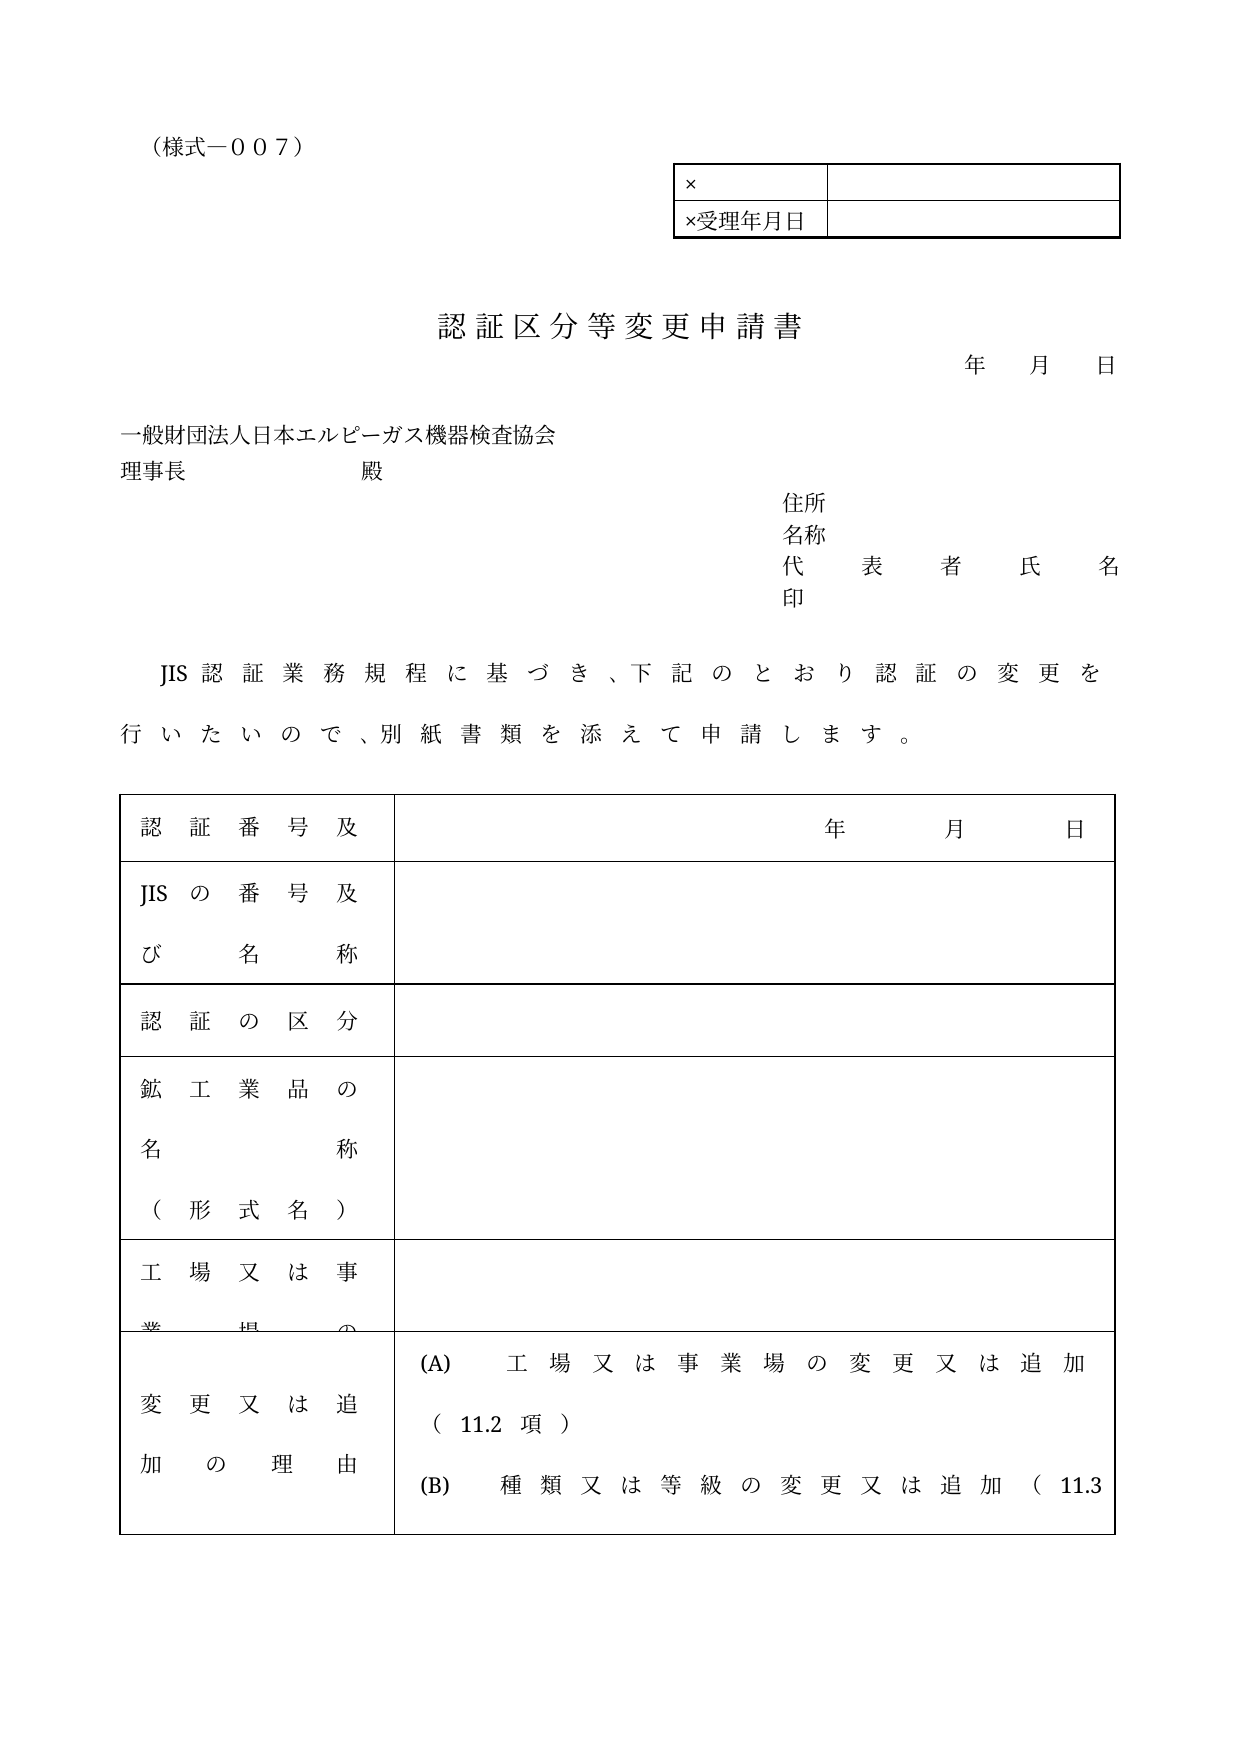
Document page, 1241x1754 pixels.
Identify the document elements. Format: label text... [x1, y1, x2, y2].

text 名称 [783, 518, 1120, 549]
table_cell [395, 1240, 1114, 1331]
table_cell [395, 1057, 1114, 1239]
table_cell 認証の区分 [121, 985, 394, 1056]
text 住所 [783, 486, 1120, 518]
table_cell ×受理年月日 [675, 201, 827, 236]
text 年 月 日 [120, 345, 1117, 380]
table_cell [395, 985, 1114, 1056]
table_cell [828, 201, 1119, 236]
text 一般財団法人日本エルピーガス機器検査協会 [120, 416, 1120, 451]
table_cell (A) 工場又は事業場の変更又は追加（11.2項） (B) 種類又は等級の変更又は追加（11.3項） (C) 鉱工業品の変更又は追加（11.4項） （理 由） [395, 1332, 1114, 1533]
table_header × [675, 165, 827, 200]
text （様式―００７） [120, 127, 1120, 162]
text 理事長 殿 [120, 451, 1120, 486]
table_header 認証番号及び 認証契約締結日 [121, 795, 394, 861]
table_cell 鉱工業品の名称 （形式名） [121, 1057, 394, 1239]
text 代表者氏名 印 [783, 549, 1120, 612]
table_cell JISの番号及び名称 [121, 862, 394, 983]
text JIS認証業務規程に基づき､下記のとおり認証の変更を行いたいので､別紙書類を添えて申請します｡ [120, 642, 1120, 763]
table_header 年 月 日 [395, 795, 1114, 861]
table_cell 工場又は事業場の 名称及び所在地 [121, 1240, 394, 1331]
table_cell 変更又は追加の理由 [121, 1332, 394, 1533]
text 認証区分等変更申請書 [120, 309, 1120, 345]
table_cell [395, 862, 1114, 983]
table_header [828, 165, 1119, 200]
